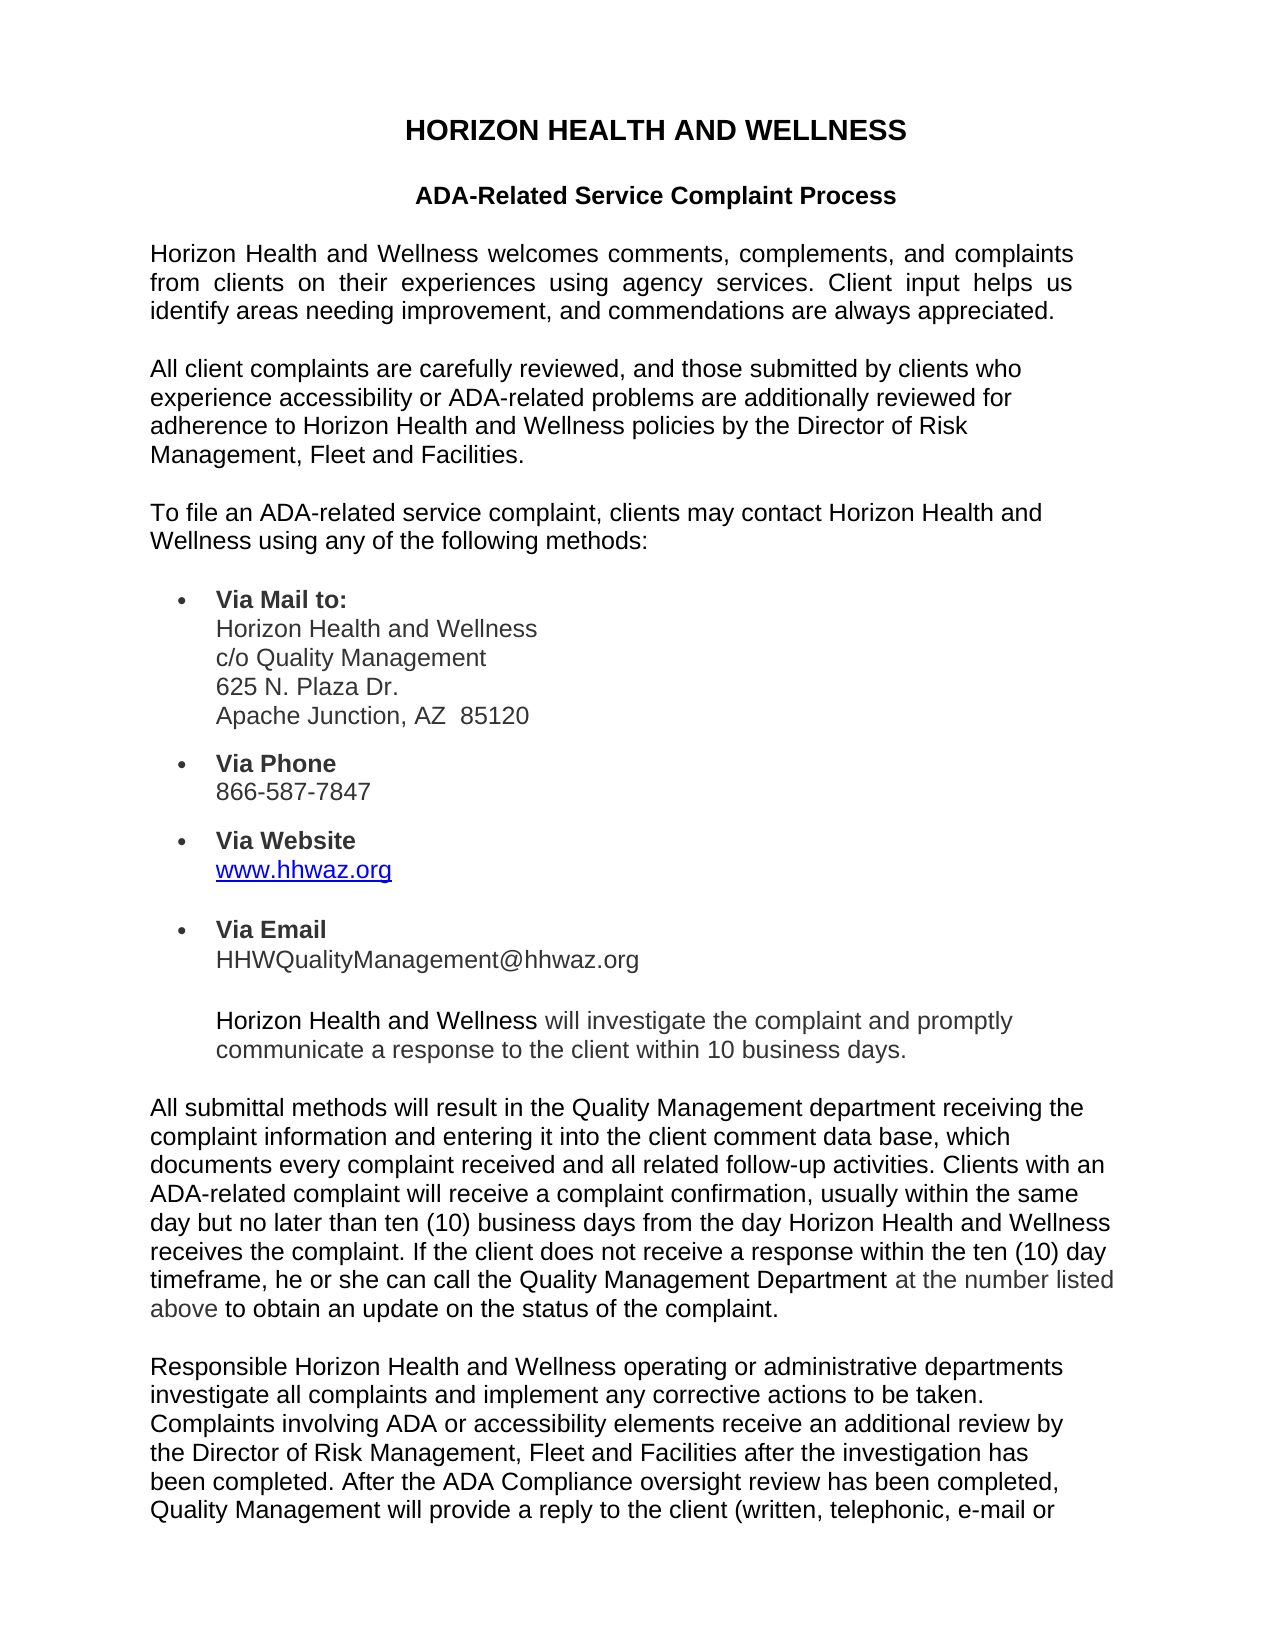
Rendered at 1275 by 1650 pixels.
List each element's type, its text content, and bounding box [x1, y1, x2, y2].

subtitle ADA-Related Service Complaint Process [178, 181, 1134, 210]
text Horizon Health and Wellness will investigate the complaint and promptly communicate a response to the client within 10 business days. [216, 1006, 1038, 1064]
subtitle Horizon Health and Wellness [216, 614, 1134, 643]
text To file an ADA-related service complaint, clients may contact Horizon Health and Wellness using any of the following methods: [150, 497, 1088, 555]
text Horizon Health and Wellness welcomes comments, complements, and complaints from clients on their experiences using agency services. Client input helps us identify areas needing improvement, and commendations are always appreciated. [150, 239, 1075, 325]
text All client complaints are carefully reviewed, and those submitted by clients who experience accessibility or ADA-related problems are additionally reviewed for adherence to Horizon Health and Wellness policies by the Director of Risk Management, Fleet and Facilities. [150, 354, 1123, 469]
text HHWQualityManagement@hhwaz.org [216, 944, 1038, 973]
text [150, 1352, 1075, 1524]
subtitle 625 N. Plaza Dr. [216, 672, 1134, 701]
text All submittal methods will result in the Quality Management department receiving the complaint information and entering it into the client comment data base, which documents every complaint received and all related follow-up activities. Clients with an ADA-related complaint will receive a complaint confirmation, usually within the same day but no later than ten (10) business days from the day Horizon Health and Wellness receives the complaint. If the client does not receive a response within the ten (10) day timeframe, he or she can call the Quality Management Department at the number listed above to obtain an update on the status of the complaint. [150, 1093, 1123, 1323]
subtitle c/o Quality Management [216, 643, 1134, 672]
subtitle HORIZON HEALTH AND WELLNESS [178, 113, 1134, 146]
text www.hhwaz.org [216, 856, 1134, 884]
subtitle Via Email [178, 915, 1134, 943]
subtitle Via Mail to: [178, 585, 1134, 614]
subtitle 866-587-7847 [216, 777, 1134, 806]
subtitle Apache Junction, AZ 85120 [216, 701, 1134, 729]
subtitle Via Phone [178, 748, 1134, 777]
subtitle Via Website [178, 826, 1134, 855]
